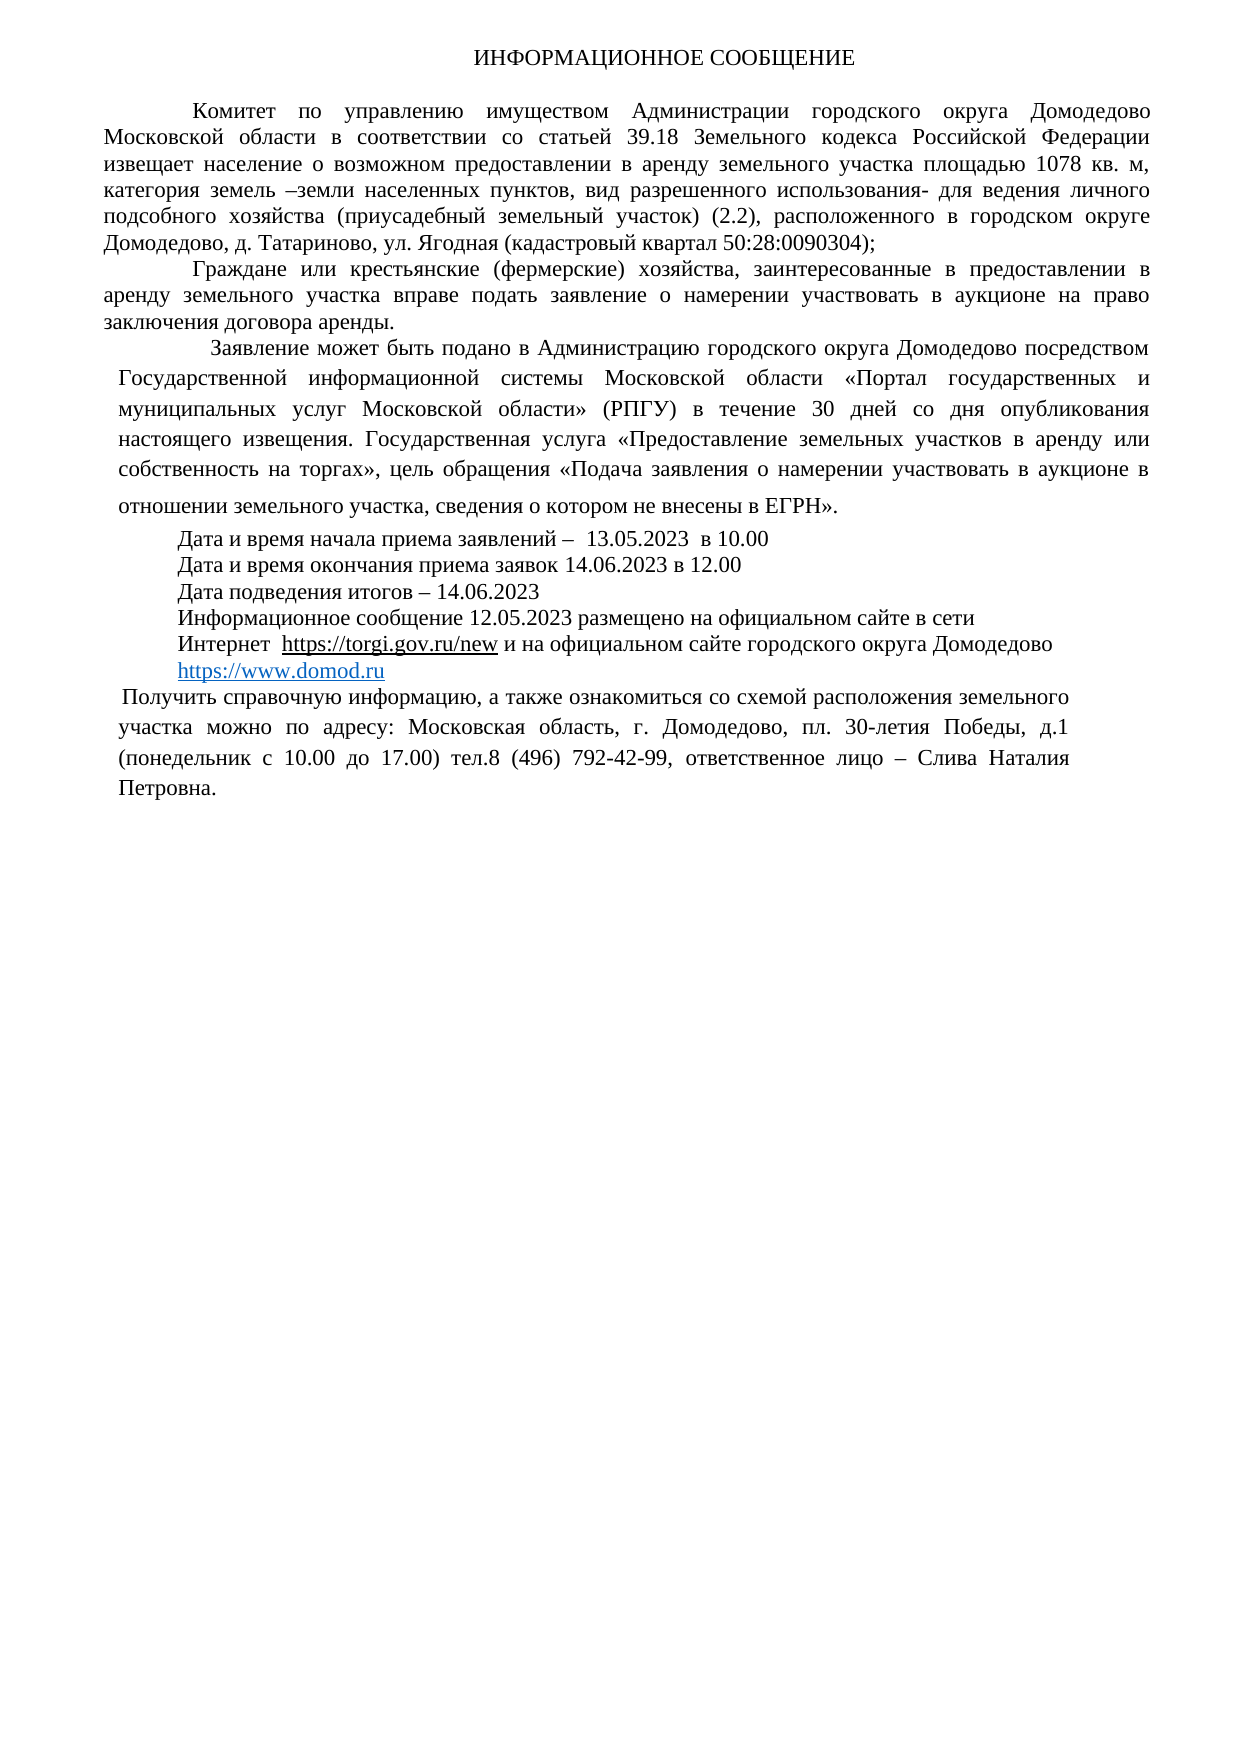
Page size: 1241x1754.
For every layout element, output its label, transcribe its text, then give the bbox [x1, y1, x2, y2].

text Комитет по управлению имуществом Администрации городского округа Домодедово Московской области в соответствии со статьей 39.18 Земельного кодекса Российской Федерации извещает население о возможном предоставлении в аренду земельного участка площадью 1078 кв. м, категория земель –земли населенных пунктов, вид разрешенного использования- для ведения личного подсобного хозяйства (приусадебный земельный участок) (2.2), расположенного в городском округе Домодедово, д. Татариново, ул. Ягодная (кадастровый квартал 50:28:0090304); [103, 97, 1152, 255]
text Дата и время окончания приема заявок 14.06.2023 в 12.00 [177, 551, 1070, 578]
text Заявление может быть подано в Администрацию городского округа Домодедово посредством Государственной информационной системы Московской области «Портал государственных и муниципальных услуг Московской области» (РПГУ) в течение 30 дней со дня опубликования настоящего извещения. Государственная услуга «Предоставление земельных участков в аренду или собственность на торгах», цель обращения «Подача заявления о намерении участвовать в аукционе в отношении земельного участка, сведения о котором не внесены в ЕГРН». [118, 334, 1152, 520]
text Граждане или крестьянские (фермерские) хозяйства, заинтересованные в предоставлении в аренду земельного участка вправе подать заявление о намерении участвовать в аукционе на право заключения договора аренды. [103, 255, 1152, 334]
text Дата подведения итогов – 14.06.2023 [177, 578, 1070, 604]
text ИНФОРМАЦИОННОЕ СООБЩЕНИЕ [177, 44, 1152, 71]
text Дата и время начала приема заявлений – 13.05.2023 в 10.00 [177, 525, 1070, 551]
text Информационное сообщение 12.05.2023 размещено на официальном сайте в сети Интернет https://torgi.gov.ru/new и на официальном сайте городского округа Домодедово https://www.domod.ru [177, 604, 1070, 683]
text Получить справочную информацию, а также ознакомиться со схемой расположения земельного участка можно по адресу: Московская область, г. Домодедово, пл. 30-летия Победы, д.1 (понедельник с 10.00 до 17.00) тел.8 (496) 792-42-99, ответственное лицо – Слива Наталия Петровна. [44, 683, 1070, 800]
